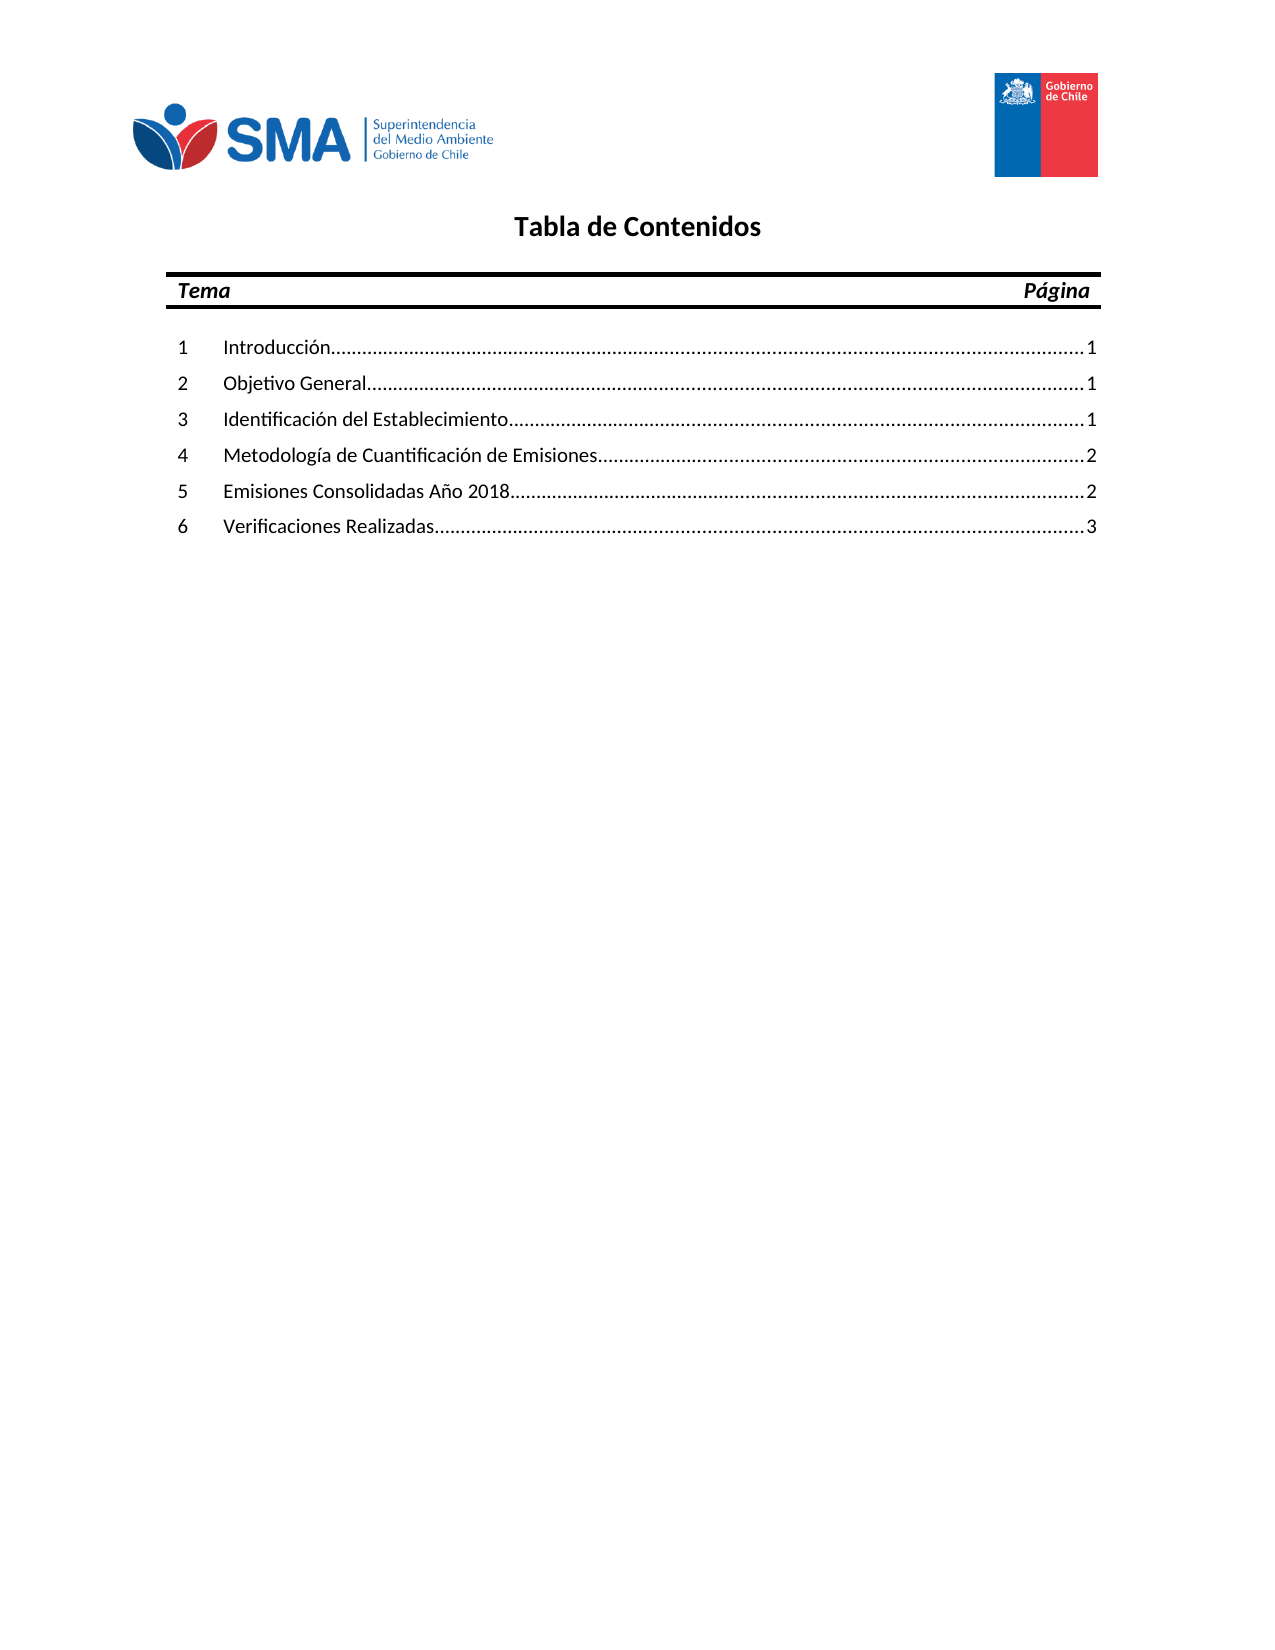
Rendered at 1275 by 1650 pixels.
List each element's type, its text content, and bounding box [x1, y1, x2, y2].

text 2 Objetivo General 1 [177, 370, 1098, 396]
picture [994, 73, 1098, 177]
table_header Tema [166, 277, 633, 304]
text 3 Identificación del Establecimiento 1 [177, 406, 1098, 432]
table_header Página [634, 277, 1101, 304]
picture [102, 82, 513, 185]
text 4 Metodología de Cuantificación de Emisiones 2 [177, 442, 1098, 467]
text Tabla de Contenidos [177, 208, 1098, 244]
text 1 Introducción 1 [177, 334, 1098, 360]
text 5 Emisiones Consolidadas Año 2018 2 [177, 478, 1098, 503]
text 6 Verificaciones Realizadas 3 [177, 514, 1098, 539]
